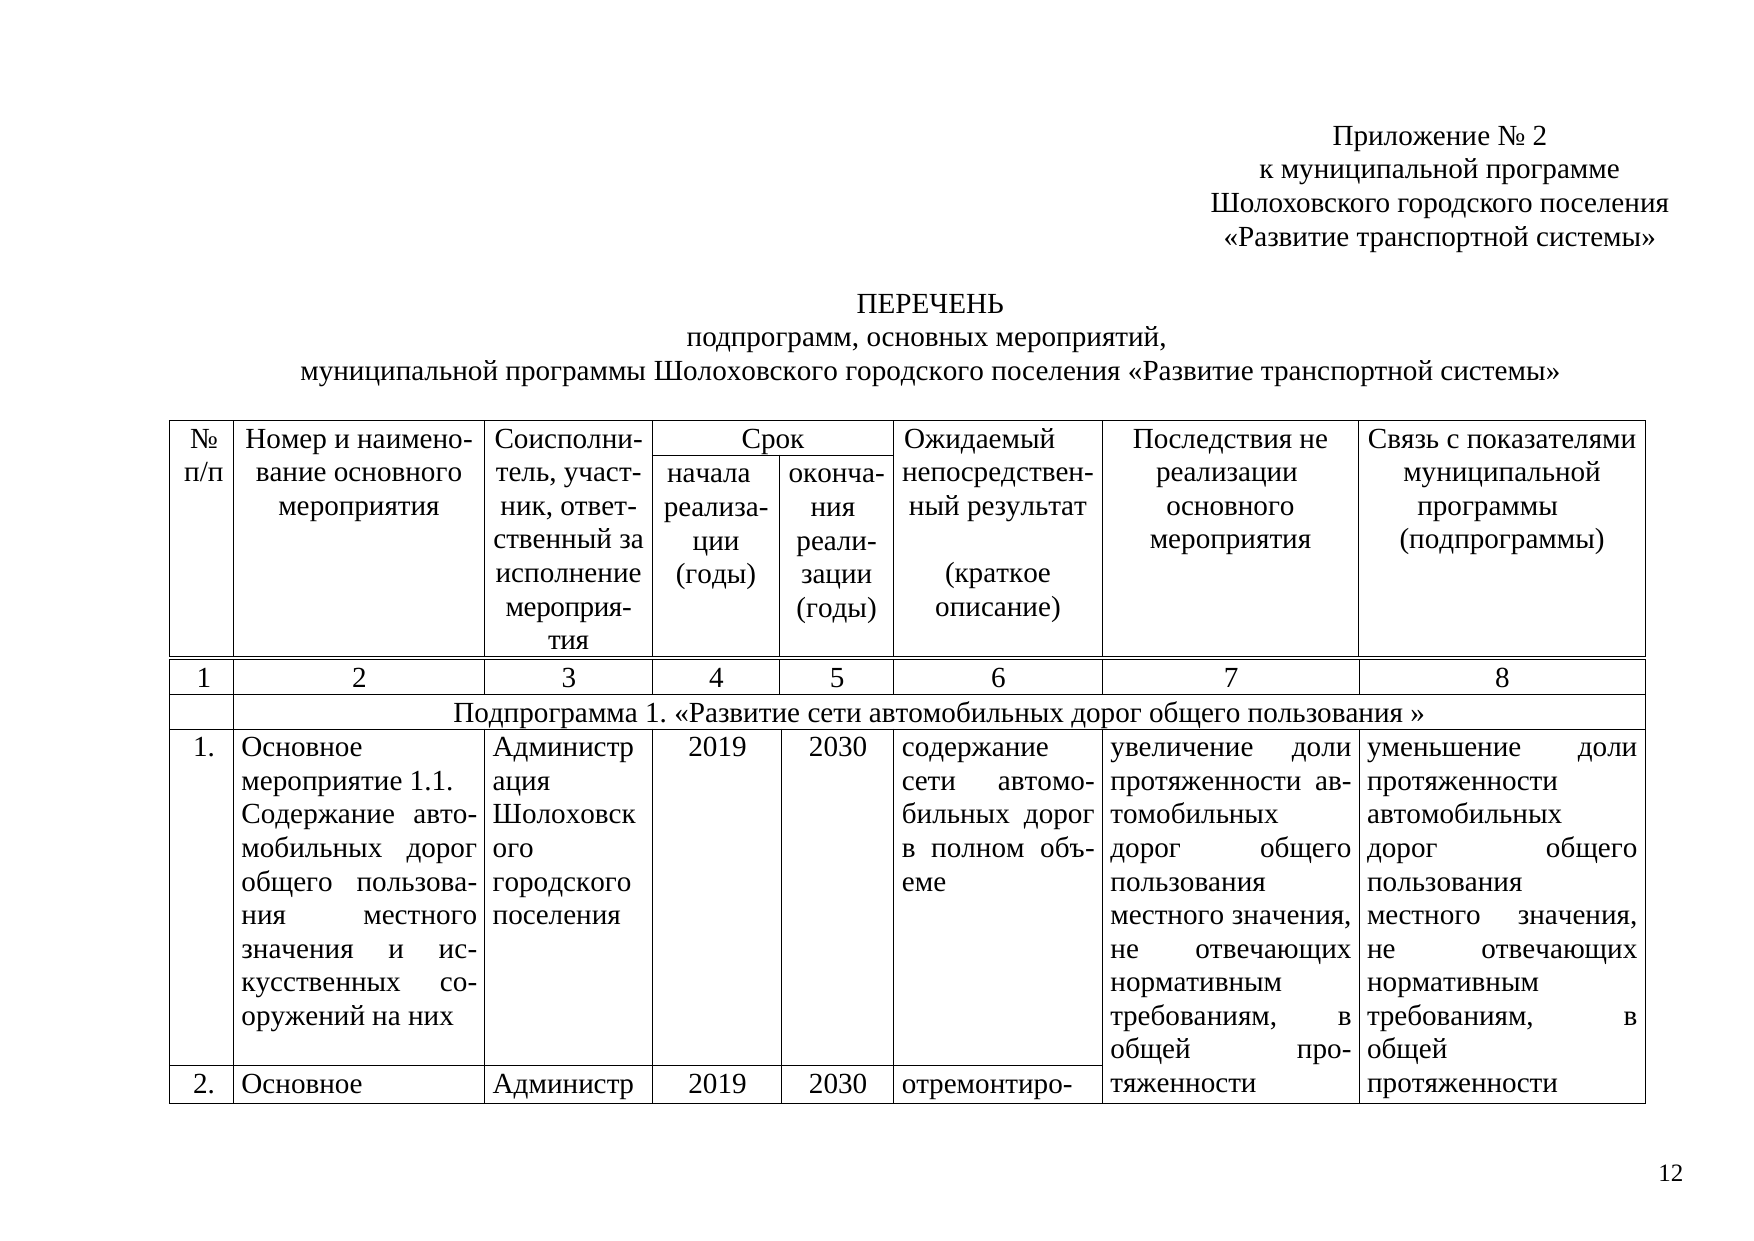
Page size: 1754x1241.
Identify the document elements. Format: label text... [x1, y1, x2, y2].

table_cell увеличение доли протяженности автомобильных дорог общего пользования местного значения, не отвечающих нормативным требованиям, в общей протяженности автомобильных дорог общего пользования местного значения [1103, 730, 1359, 1103]
text ПЕРЕЧЕНЬ подпрограмм, основных мероприятий, муниципальной программы Шолоховского городского поселения «Развитие транспортной системы» [177, 286, 1683, 386]
table_header 7 [1103, 660, 1359, 694]
table_header № п/п [170, 421, 233, 656]
table_header Срок [653, 421, 893, 454]
table_cell Основное мероприятие 1.1. Содержание автомобильных дорог общего пользования местного значения и искусственных сооружений на них [234, 730, 484, 1065]
table_cell 2030 [782, 1066, 893, 1103]
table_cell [894, 1066, 1102, 1103]
text к муниципальной программе [1196, 152, 1683, 185]
table_header 2 [234, 660, 484, 694]
table_cell начала реализации (годы) [653, 456, 779, 656]
table_header 6 [894, 660, 1102, 694]
table_header 1 [170, 660, 233, 694]
table_cell [170, 695, 233, 728]
text Приложение № 2 [1196, 118, 1683, 152]
table_cell 1. [170, 730, 233, 1065]
table_cell окончания реализации (годы) [780, 456, 893, 656]
table_cell Подпрограмма 1. «Развитие сети автомобильных дорог общего пользования » [234, 695, 1645, 728]
text Шолоховского городского поселения «Развитие транспортной системы» [1196, 185, 1683, 252]
table_cell содержание сети автомобильных дорог в полном объеме [894, 730, 1102, 1065]
table_header 4 [653, 660, 779, 694]
table_cell 2019 [653, 1066, 781, 1103]
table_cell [485, 1066, 652, 1103]
table_header Номер и наименование основного мероприятия [234, 421, 484, 656]
table_header Связь с показателями муниципальной программы (подпрограммы) [1359, 421, 1645, 656]
table_header Последствия не реализации основного мероприятия [1103, 421, 1358, 656]
table_cell Администрация Шолоховского городского поселения [485, 730, 652, 1065]
table_cell уменьшение доли протяженности автомобильных дорог общего пользования местного значения, не отвечающих нормативным требованиям, в общей протяженности автомобильных дорог общего пользования местного значения [1360, 730, 1645, 1103]
table_header 8 [1360, 660, 1645, 694]
table_cell 2. [170, 1066, 233, 1103]
table_header 3 [485, 660, 652, 694]
table_header Соисполнитель, участник, ответственный за исполнение мероприя-тия [485, 421, 652, 656]
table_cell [234, 1066, 484, 1103]
table_header 5 [780, 660, 893, 694]
table_cell 2030 [782, 730, 893, 1065]
table_header Ожидаемый непосредственный результат (краткое описание) [894, 421, 1102, 656]
table_cell 2019 [653, 730, 781, 1065]
